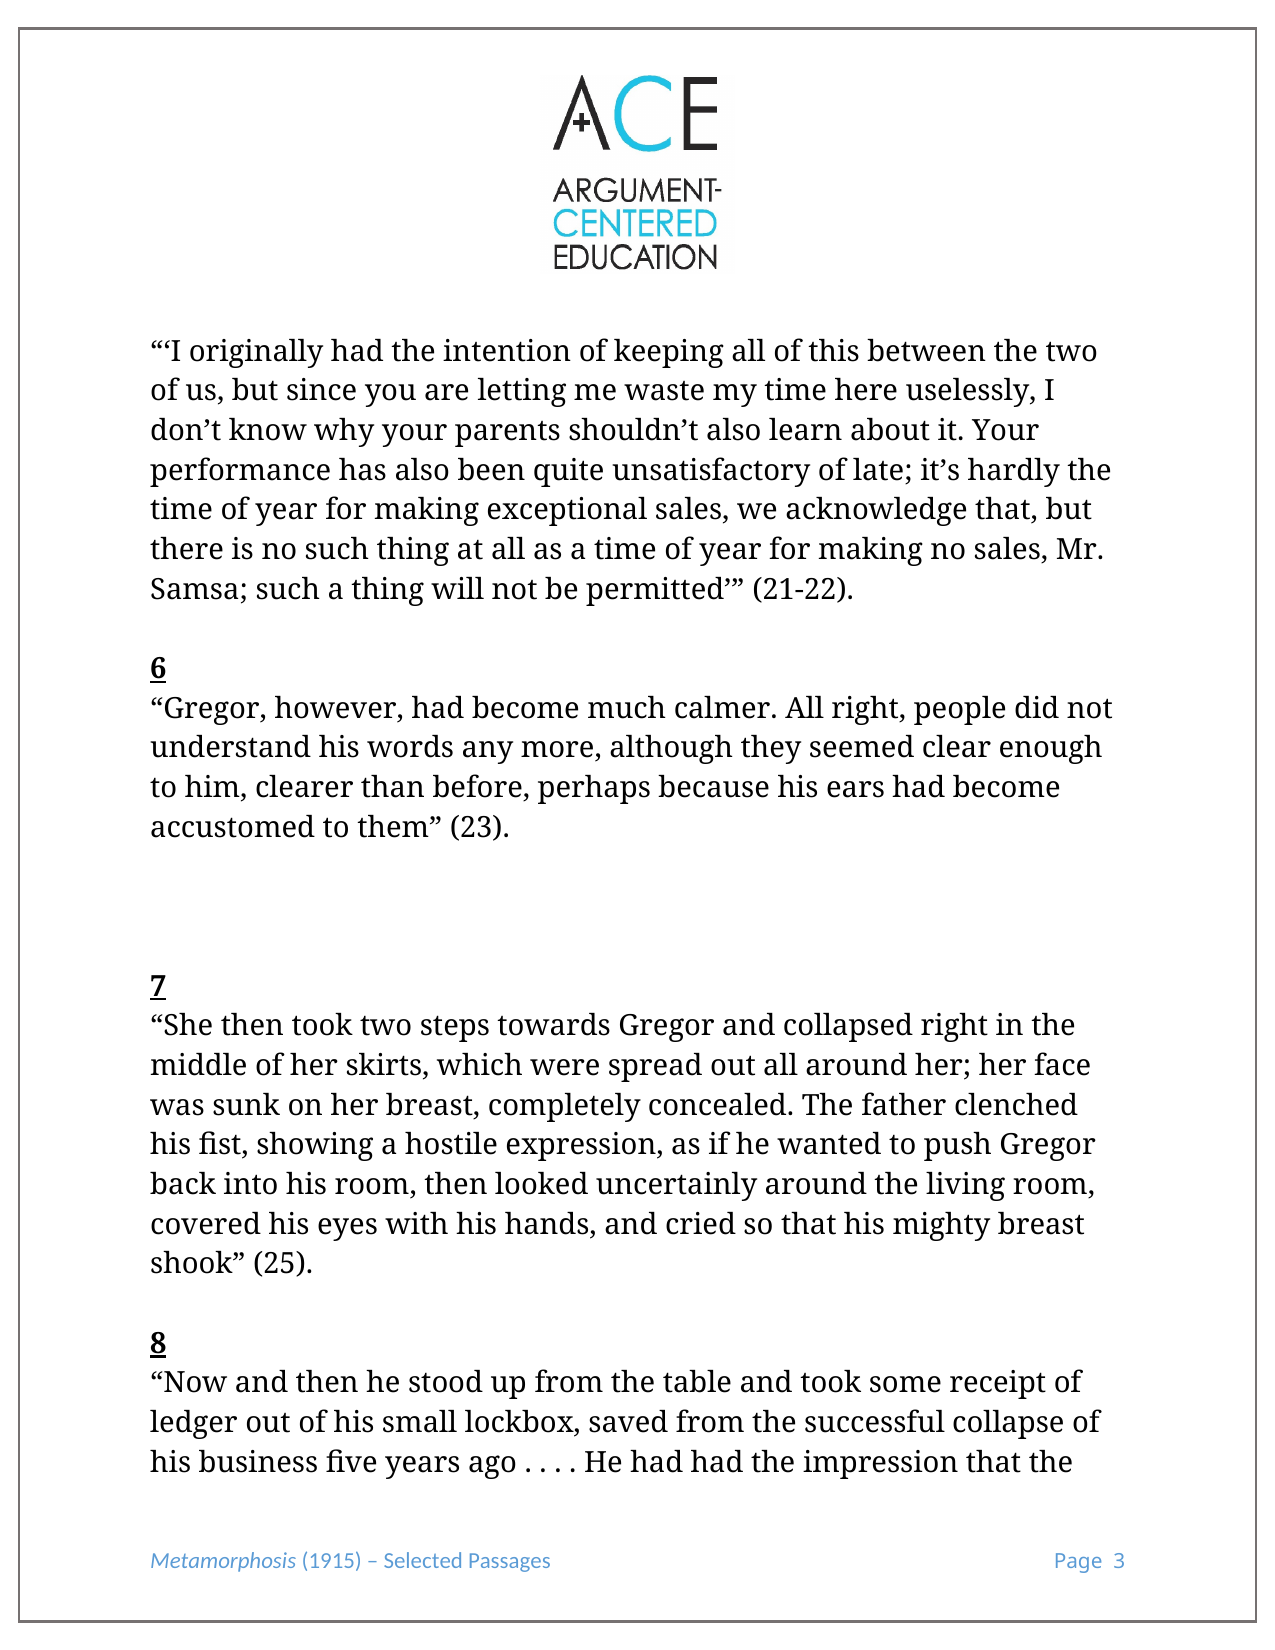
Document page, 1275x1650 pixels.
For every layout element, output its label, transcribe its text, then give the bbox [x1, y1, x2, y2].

text 6 [150, 647, 1125, 687]
text 7 [150, 965, 1125, 1004]
text “She then took two steps towards Gregor and collapsed right in the middle of her skirts, which were spread out all around her; her face was sunk on her breast, completely concealed. The father clenched his fist, showing a hostile expression, as if he wanted to push Gregor back into his room, then looked uncertainly around the living room, covered his eyes with his hands, and cried so that his mighty breast shook” (25). [150, 1004, 1125, 1282]
text “‘I originally had the intention of keeping all of this between the two of us, but since you are letting me waste my time here uselessly, I don’t know why your parents shouldn’t also learn about it. Your performance has also been quite unsatisfactory of late; it’s hardly the time of year for making exceptional sales, we acknowledge that, but there is no such thing at all as a time of year for making no sales, Mr. Samsa; such a thing will not be permitted’” (21-22). [150, 330, 1125, 608]
picture [540, 75, 735, 274]
text 8 [150, 1322, 1125, 1362]
text “Gregor, however, had become much calmer. All right, people did not understand his words any more, although they seemed clear enough to him, clearer than before, perhaps because his ears had become accustomed to them” (23). [150, 687, 1125, 846]
